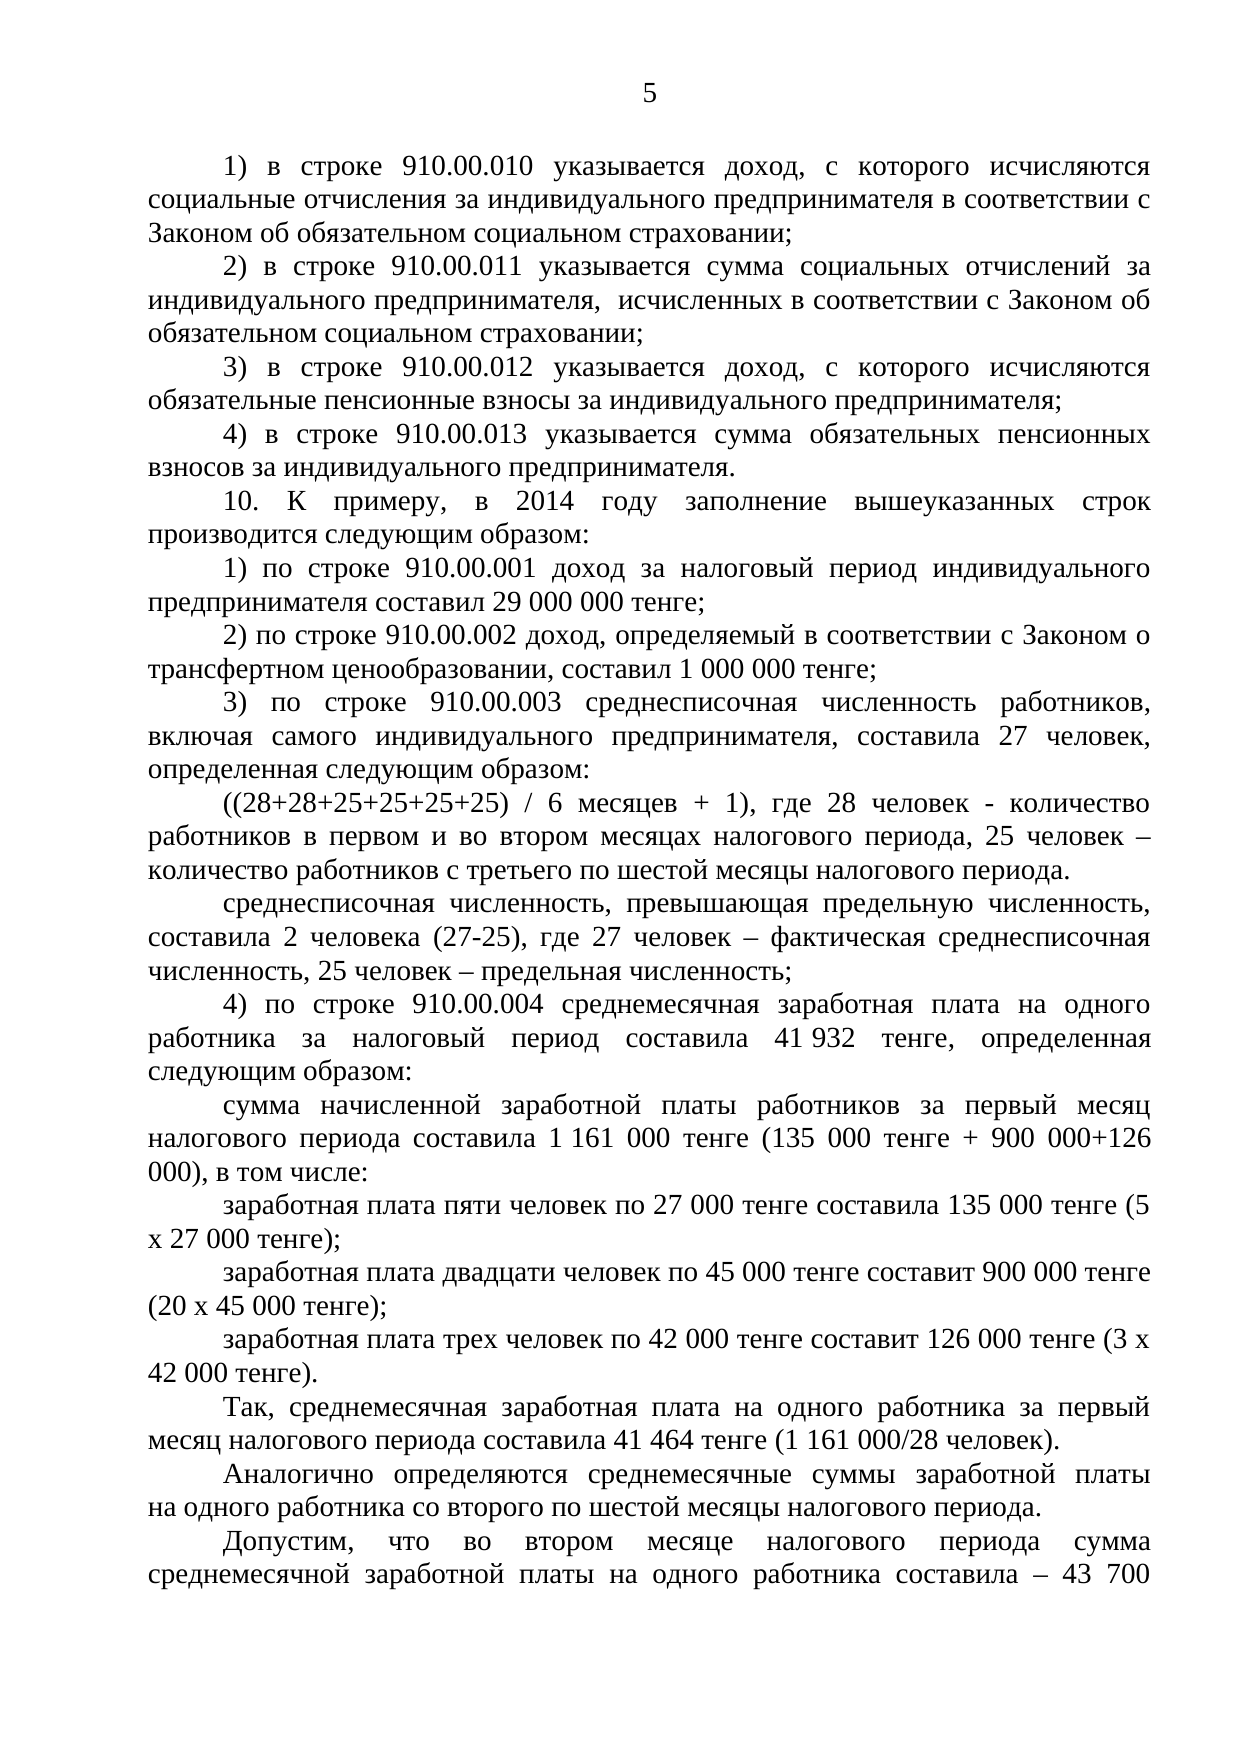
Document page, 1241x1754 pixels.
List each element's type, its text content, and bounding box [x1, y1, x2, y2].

text заработная плата двадцати человек по 45 000 тенге составит 900 000 тенге (20 х 45 000 тенге); [148, 1254, 1152, 1322]
text 1) по строке 910.00.001 доход за налоговый период индивидуального предпринимателя составил 29 000 000 тенге; [148, 550, 1152, 617]
text 2) в строке 910.00.011 указывается сумма социальных отчислений за индивидуального предпринимателя, исчисленных в соответствии с Законом об обязательном социальном страховании; [148, 248, 1152, 349]
text Так, среднемесячная заработная плата на одного работника за первый месяц налогового периода составила 41 464 тенге (1 161 000/28 человек). [148, 1389, 1152, 1456]
text ((28+28+25+25+25+25) / 6 месяцев + 1), где 28 человек - количество работников в первом и во втором месяцах налогового периода, 25 человек – количество работников с третьего по шестой месяцы налогового периода. [148, 785, 1152, 886]
text 4) в строке 910.00.013 указывается сумма обязательных пенсионных взносов за индивидуального предпринимателя. [148, 416, 1152, 483]
text Аналогично определяются среднемесячные суммы заработной платы на одного работника со второго по шестой месяцы налогового периода. [148, 1456, 1152, 1523]
text среднесписочная численность, превышающая предельную численность, составила 2 человека (27-25), где 27 человек – фактическая среднесписочная численность, 25 человек – предельная численность; [148, 886, 1152, 986]
text заработная плата трех человек по 42 000 тенге составит 126 000 тенге (3 х 42 000 тенге). [148, 1322, 1152, 1389]
text заработная плата пяти человек по 27 000 тенге составила 135 000 тенге (5 х 27 000 тенге); [148, 1187, 1152, 1254]
text 10. К примеру, в 2014 году заполнение вышеуказанных строк производится следующим образом: [148, 483, 1152, 550]
text 3) по строке 910.00.003 среднесписочная численность работников, включая самого индивидуального предпринимателя, составила 27 человек, определенная следующим образом: [148, 684, 1152, 785]
text 2) по строке 910.00.002 доход, определяемый в соответствии с Законом о трансфертном ценообразовании, составил 1 000 000 тенге; [148, 617, 1152, 684]
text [148, 1523, 1152, 1590]
text 4) по строке 910.00.004 среднемесячная заработная плата на одного работника за налоговый период составила 41 932 тенге, определенная следующим образом: [148, 986, 1152, 1087]
text 1) в строке 910.00.010 указывается доход, с которого исчисляются социальные отчисления за индивидуального предпринимателя в соответствии с Законом об обязательном социальном страховании; [148, 148, 1152, 248]
text сумма начисленной заработной платы работников за первый месяц налогового периода составила 1 161 000 тенге (135 000 тенге + 900 000+126 000), в том числе: [148, 1087, 1152, 1187]
text 3) в строке 910.00.012 указывается доход, с которого исчисляются обязательные пенсионные взносы за индивидуального предпринимателя; [148, 349, 1152, 416]
